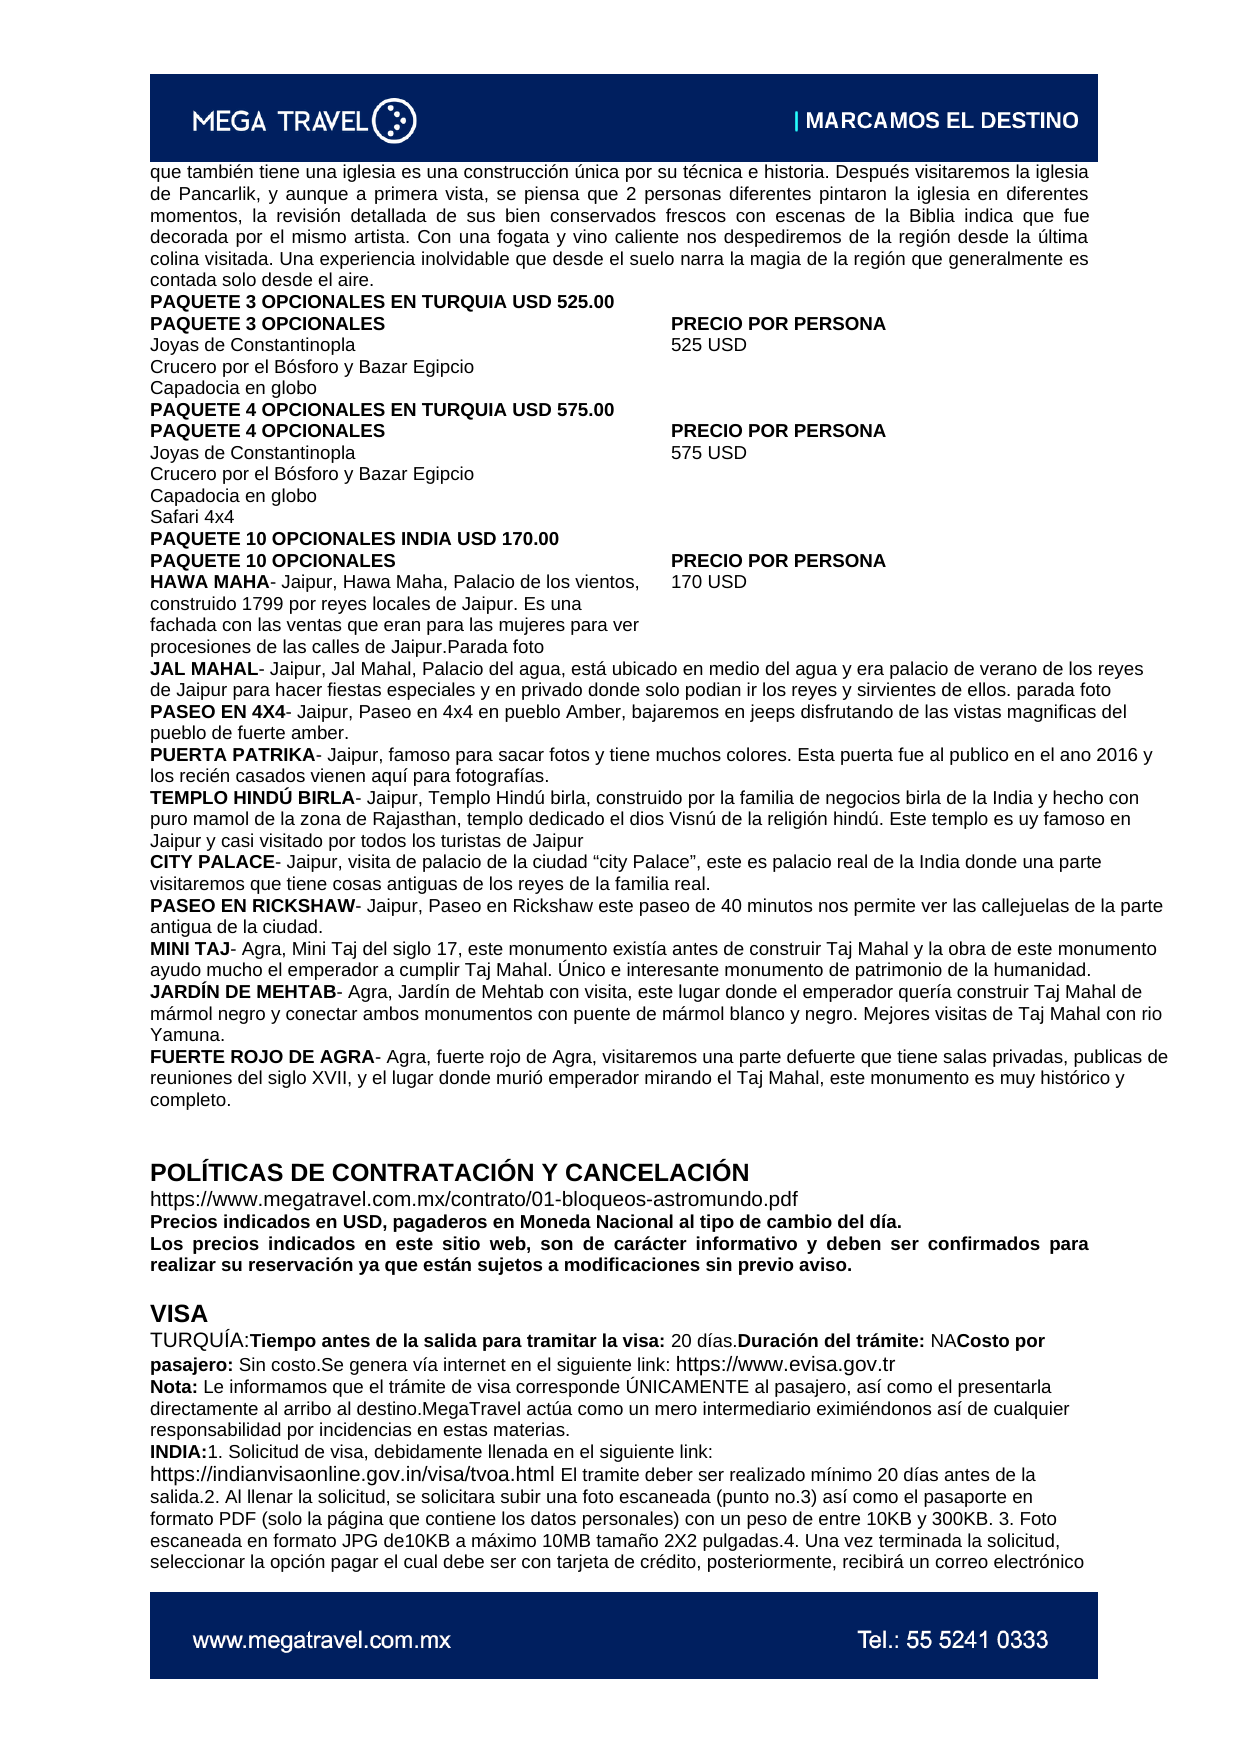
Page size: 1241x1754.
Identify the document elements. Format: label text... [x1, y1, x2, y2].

table_header PRECIO POR PERSONA [660, 312, 1180, 334]
table_cell HAWA MAHA- Jaipur, Hawa Maha, Palacio de los vientos, construido 1799 por reyes locales de Jaipur. Es una fachada con las ventas que eran para las mujeres para ver procesiones de las calles de Jaipur.Parada foto [139, 571, 659, 657]
table_cell PUERTA PATRIKA- Jaipur, famoso para sacar fotos y tiene muchos colores. Esta puerta fue al publico en el ano 2016 y los recién casados vienen aquí para fotografías. [139, 744, 1180, 787]
table_cell Joyas de Constantinopla [139, 334, 659, 355]
text Los precios indicados en este sitio web, son de carácter informativo y deben ser confirmados para realizar su reservación ya que están sujetos a modificaciones sin previo aviso. [150, 1232, 1090, 1275]
table_cell 170 USD [660, 571, 1180, 657]
table_cell Safari 4x4 [139, 506, 1180, 528]
table_header PAQUETE 10 OPCIONALES [139, 550, 659, 571]
picture [150, 74, 1098, 162]
text TURQUÍA:Tiempo antes de la salida para tramitar la visa: 20 días.Duración del trámite: NACosto por pasajero: Sin costo.Se genera vía internet en el siguiente link: https://www.evisa.gov.tr [150, 1328, 1090, 1376]
table_cell 575 USD [660, 442, 1180, 463]
table_cell Crucero por el Bósforo y Bazar Egipcio [139, 463, 1180, 485]
text PAQUETE 3 OPCIONALES EN TURQUIA USD 525.00 [150, 291, 1090, 312]
table_header PAQUETE 4 OPCIONALES [139, 420, 659, 442]
table_cell TEMPLO HINDÚ BIRLA- Jaipur, Templo Hindú birla, construido por la familia de negocios birla de la India y hecho con puro mamol de la zona de Rajasthan, templo dedicado el dios Visnú de la religión hindú. Este templo es uy famoso en Jaipur y casi visitado por todos los turistas de Jaipur [139, 787, 1180, 851]
table_header PRECIO POR PERSONA [660, 420, 1180, 442]
table_cell Crucero por el Bósforo y Bazar Egipcio [139, 355, 1180, 377]
table_cell MINI TAJ- Agra, Mini Taj del siglo 17, este monumento existía antes de construir Taj Mahal y la obra de este monumento ayudo mucho el emperador a cumplir Taj Mahal. Único e interesante monumento de patrimonio de la humanidad. [139, 938, 1180, 981]
table_header PRECIO POR PERSONA [660, 550, 1180, 571]
table_cell FUERTE ROJO DE AGRA- Agra, fuerte rojo de Agra, visitaremos una parte defuerte que tiene salas privadas, publicas de reuniones del siglo XVII, y el lugar donde murió emperador mirando el Taj Mahal, este monumento es muy histórico y completo. [139, 1045, 1180, 1110]
table_cell PASEO EN 4X4- Jaipur, Paseo en 4x4 en pueblo Amber, bajaremos en jeeps disfrutando de las vistas magnificas del pueblo de fuerte amber. [139, 700, 1180, 743]
text https://www.megatravel.com.mx/contrato/01-bloqueos-astromundo.pdf [150, 1187, 1090, 1211]
table_cell 525 USD [660, 334, 1180, 355]
text Nota: Le informamos que el trámite de visa corresponde ÚNICAMENTE al pasajero, así como el presentarla directamente al arribo al destino.MegaTravel actúa como un mero intermediario eximiéndonos así de cualquier responsabilidad por incidencias en estas materias. [150, 1376, 1090, 1441]
table_cell Capadocia en globo [139, 377, 1180, 398]
text PAQUETE 10 OPCIONALES INDIA USD 170.00 [150, 528, 1090, 549]
table_cell PASEO EN RICKSHAW- Jaipur, Paseo en Rickshaw este paseo de 40 minutos nos permite ver las callejuelas de la parte antigua de la ciudad. [139, 895, 1180, 938]
table_cell JAL MAHAL- Jaipur, Jal Mahal, Palacio del agua, está ubicado en medio del agua y era palacio de verano de los reyes de Jaipur para hacer fiestas especiales y en privado donde solo podian ir los reyes y sirvientes de ellos. parada foto [139, 657, 1180, 700]
table_cell Capadocia en globo [139, 485, 1180, 506]
table_cell Joyas de Constantinopla [139, 442, 659, 463]
text PAQUETE 4 OPCIONALES EN TURQUIA USD 575.00 [150, 398, 1090, 420]
table_cell CITY PALACE- Jaipur, visita de palacio de la ciudad “city Palace”, este es palacio real de la India donde una parte visitaremos que tiene cosas antiguas de los reyes de la familia real. [139, 851, 1180, 894]
table_cell JARDÍN DE MEHTAB- Agra, Jardín de Mehtab con visita, este lugar donde el emperador quería construir Taj Mahal de mármol negro y conectar ambos monumentos con puente de mármol blanco y negro. Mejores visitas de Taj Mahal con rio Yamuna. [139, 981, 1180, 1045]
table_header PAQUETE 3 OPCIONALES [139, 312, 659, 334]
text Precios indicados en USD, pagaderos en Moneda Nacional al tipo de cambio del día. [150, 1211, 1090, 1232]
text POLÍTICAS DE CONTRATACIÓN Y CANCELACIÓN [150, 1158, 1090, 1187]
picture [150, 1592, 1098, 1679]
